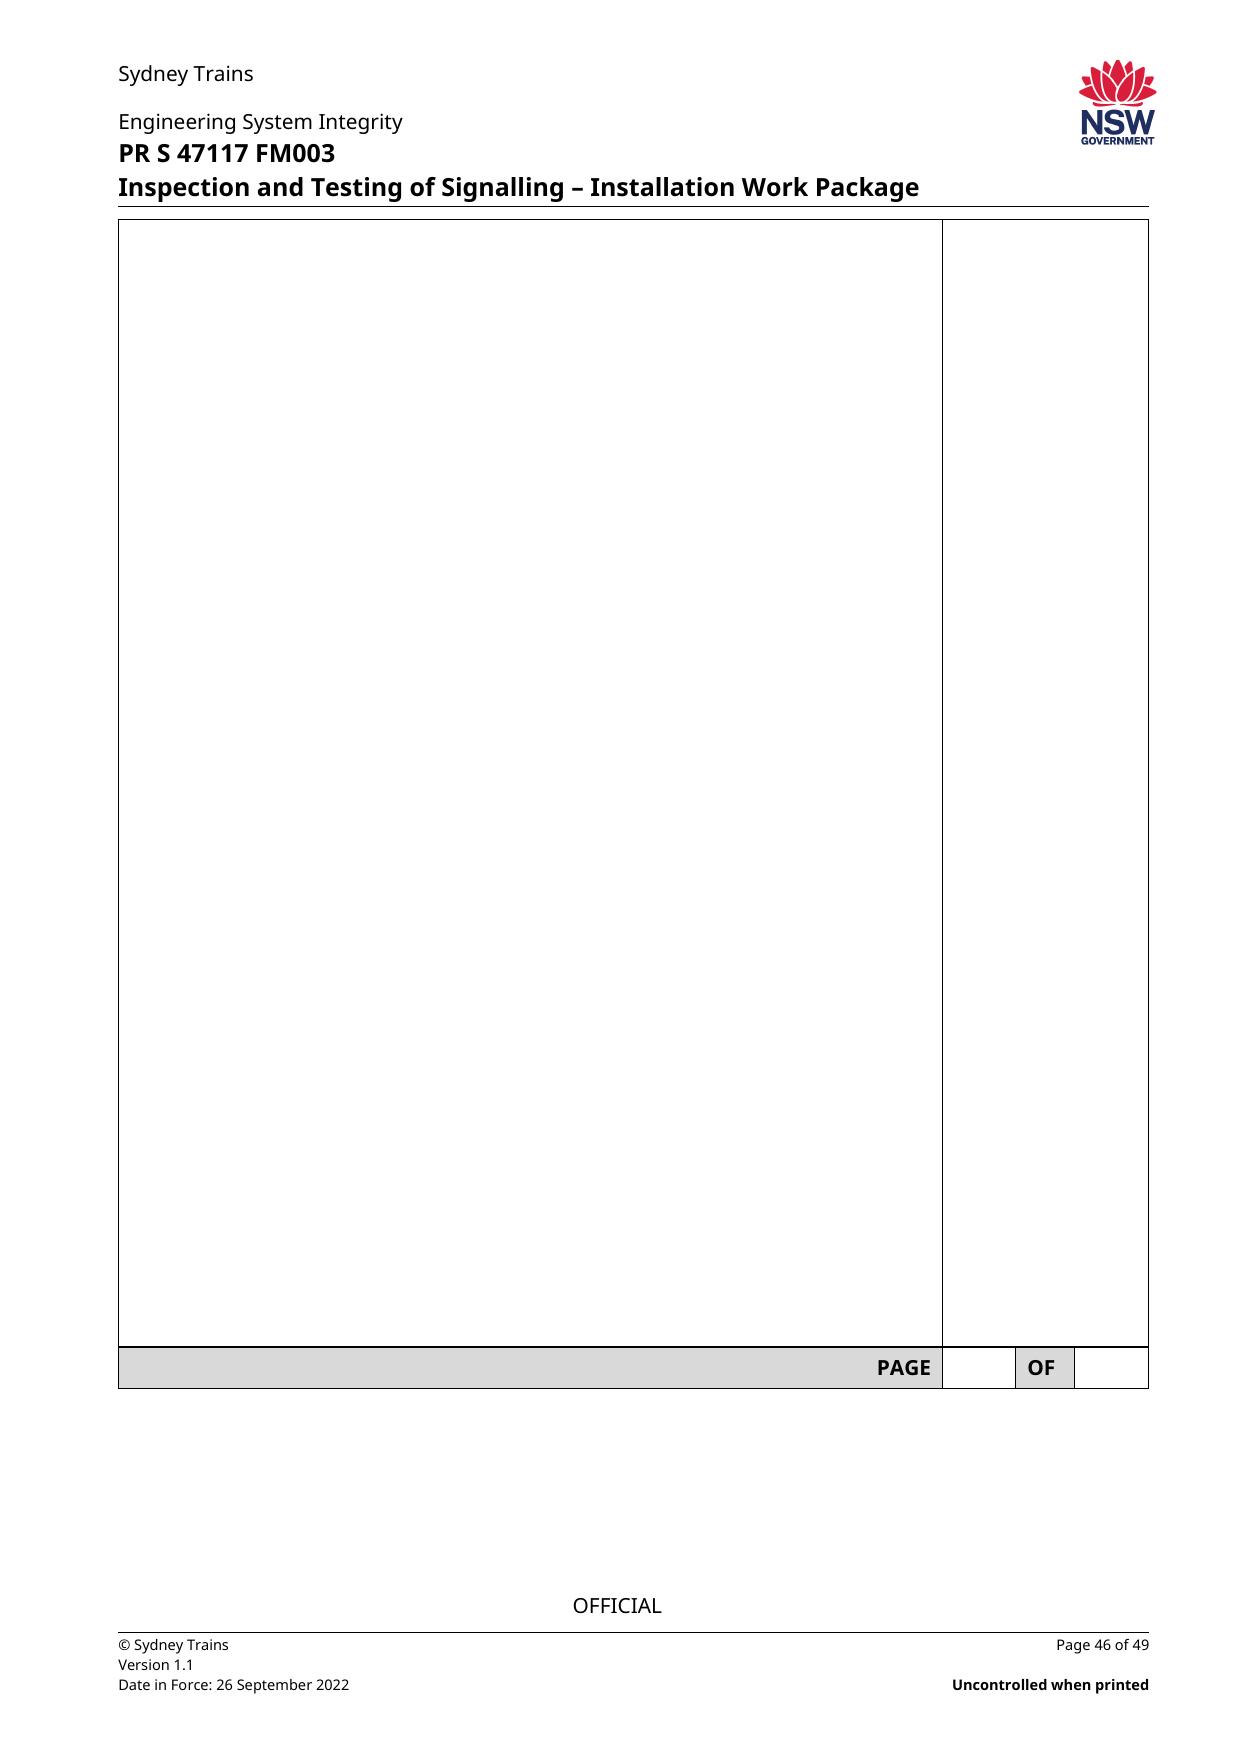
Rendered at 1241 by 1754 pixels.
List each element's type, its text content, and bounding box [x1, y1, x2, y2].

table_cell [943, 1348, 1015, 1388]
table_cell [1075, 1348, 1148, 1388]
picture [1077, 59, 1158, 146]
table_cell [943, 220, 1148, 1346]
table_cell PAGE [119, 1348, 942, 1388]
table_cell OF [1016, 1348, 1074, 1388]
table_cell [119, 220, 942, 1346]
